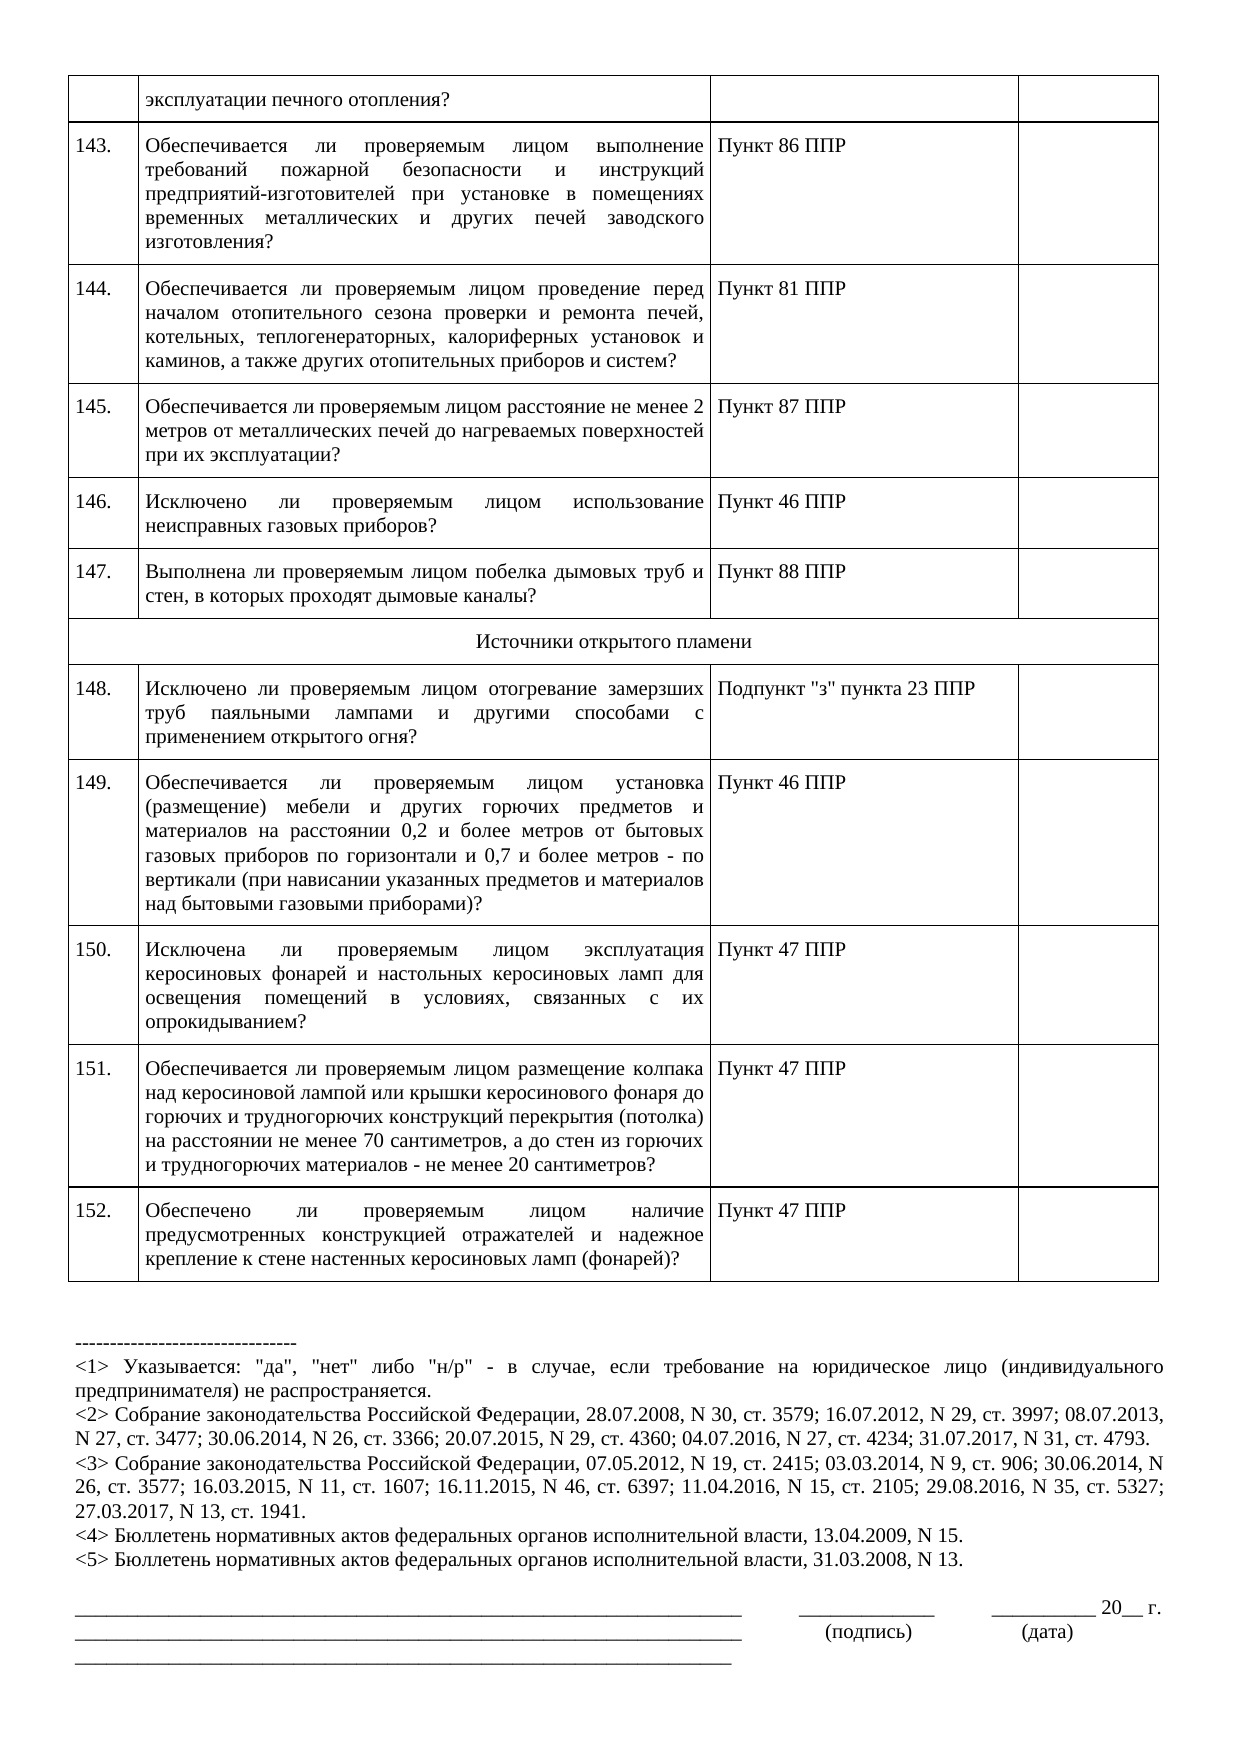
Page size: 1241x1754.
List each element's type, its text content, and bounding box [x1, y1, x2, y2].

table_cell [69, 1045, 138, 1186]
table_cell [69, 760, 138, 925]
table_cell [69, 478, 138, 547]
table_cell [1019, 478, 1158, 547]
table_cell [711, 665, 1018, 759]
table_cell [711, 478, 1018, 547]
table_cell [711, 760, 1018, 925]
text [75, 1595, 1165, 1619]
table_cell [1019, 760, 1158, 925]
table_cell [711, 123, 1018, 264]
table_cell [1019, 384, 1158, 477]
text <5> Бюллетень нормативных актов федеральных органов исполнительной власти, 31.03.2008, N 13. [75, 1547, 1165, 1571]
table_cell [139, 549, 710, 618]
text -------------------------------- [75, 1330, 1165, 1354]
text _______________________________________________________________ [75, 1643, 1165, 1667]
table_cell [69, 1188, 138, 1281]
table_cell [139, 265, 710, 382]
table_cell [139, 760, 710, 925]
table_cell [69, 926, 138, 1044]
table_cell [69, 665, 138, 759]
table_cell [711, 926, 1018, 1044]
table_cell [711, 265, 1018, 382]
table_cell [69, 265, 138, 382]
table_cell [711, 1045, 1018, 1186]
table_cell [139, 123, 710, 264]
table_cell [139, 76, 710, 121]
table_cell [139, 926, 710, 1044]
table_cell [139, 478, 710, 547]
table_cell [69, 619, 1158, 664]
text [75, 1619, 1165, 1643]
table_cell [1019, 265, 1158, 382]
text <4> Бюллетень нормативных актов федеральных органов исполнительной власти, 13.04.2009, N 15. [75, 1523, 1165, 1547]
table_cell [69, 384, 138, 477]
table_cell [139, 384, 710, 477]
text <2> Собрание законодательства Российской Федерации, 28.07.2008, N 30, ст. 3579; 16.07.2012, N 29, ст. 3997; 08.07.2013, N 27, ст. 3477; 30.06.2014, N 26, ст. 3366; 20.07.2015, N 29, ст. 4360; 04.07.2016, N 27, ст. 4234; 31.07.2017, N 31, ст. 4793. [75, 1402, 1165, 1450]
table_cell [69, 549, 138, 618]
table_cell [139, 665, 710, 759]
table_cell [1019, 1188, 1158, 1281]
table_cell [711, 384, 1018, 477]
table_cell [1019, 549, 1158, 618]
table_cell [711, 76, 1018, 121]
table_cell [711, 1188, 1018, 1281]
text <1> Указывается: "да", "нет" либо "н/р" - в случае, если требование на юридическое лицо (индивидуального предпринимателя) не распространяется. [75, 1354, 1165, 1402]
text <3> Собрание законодательства Российской Федерации, 07.05.2012, N 19, ст. 2415; 03.03.2014, N 9, ст. 906; 30.06.2014, N 26, ст. 3577; 16.03.2015, N 11, ст. 1607; 16.11.2015, N 46, ст. 6397; 11.04.2016, N 15, ст. 2105; 29.08.2016, N 35, ст. 5327; 27.03.2017, N 13, ст. 1941. [75, 1450, 1165, 1523]
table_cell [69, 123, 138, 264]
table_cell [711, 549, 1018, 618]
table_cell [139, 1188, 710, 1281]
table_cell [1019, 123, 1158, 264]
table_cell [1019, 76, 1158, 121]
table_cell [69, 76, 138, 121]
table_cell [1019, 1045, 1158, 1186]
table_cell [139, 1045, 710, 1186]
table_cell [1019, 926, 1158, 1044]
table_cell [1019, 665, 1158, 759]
